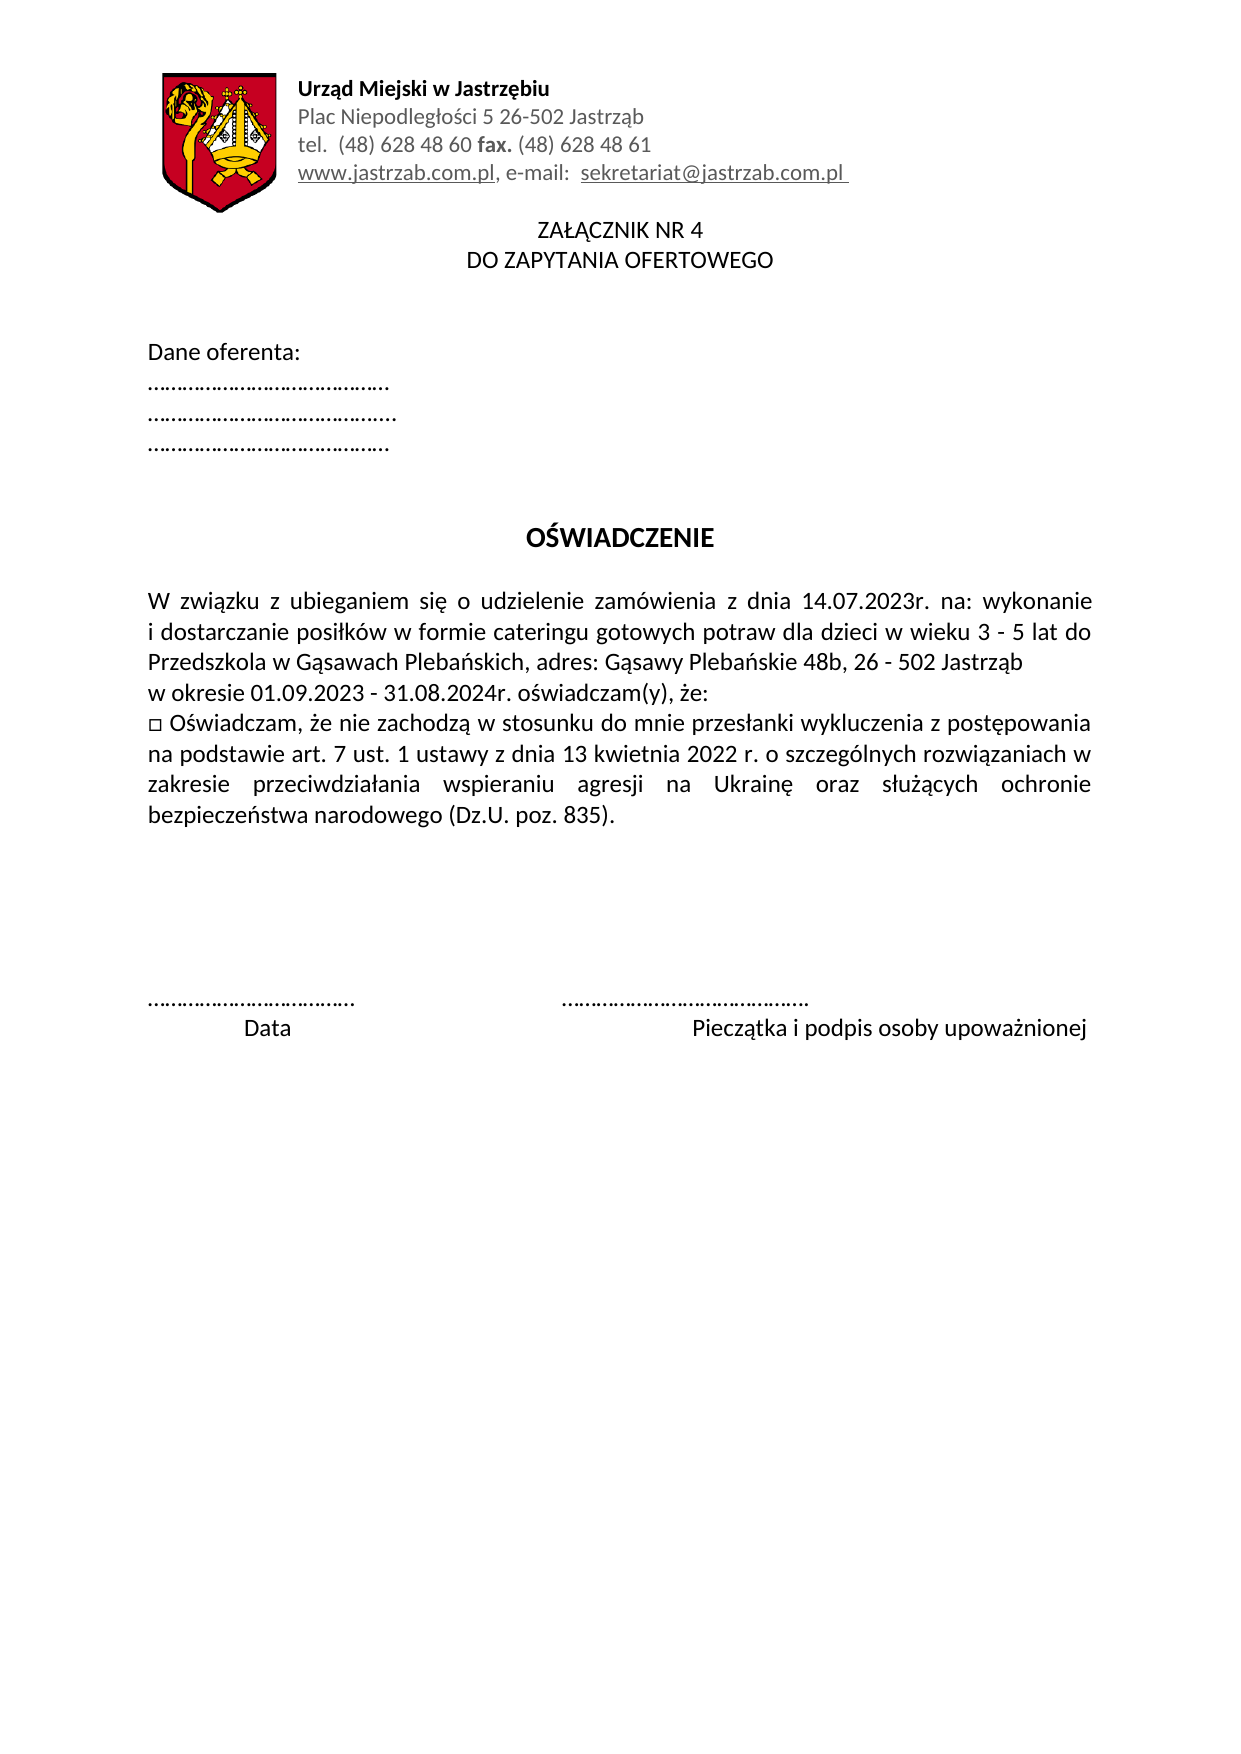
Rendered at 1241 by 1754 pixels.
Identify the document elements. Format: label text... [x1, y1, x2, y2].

text …………………………………… [148, 366, 1093, 397]
text Dane oferenta: [148, 336, 1093, 366]
text DO ZAPYTANIA OFERTOWEGO [148, 244, 1093, 275]
text ………………………………….... [148, 397, 1093, 427]
text ZAŁĄCZNIK NR 4 [148, 214, 1093, 244]
text Data Pieczątka i podpis osoby upoważnionej [148, 1012, 1093, 1043]
text ……………………………… ……………………………………. [148, 982, 1093, 1012]
text W związku z ubieganiem się o udzielenie zamówienia z dnia 14.07.2023r. na: wykonanie i dostarczanie posiłków w formie cateringu gotowych potraw dla dzieci w wieku 3 - 5 lat do Przedszkola w Gąsawach Plebańskich, adres: Gąsawy Plebańskie 48b, 26 - 502 Jastrząb w okresie 01.09.2023 - 31.08.2024r. oświadczam(y), że: [148, 585, 1093, 707]
text OŚWIADCZENIE [148, 519, 1093, 555]
text …………………………………… [148, 427, 1093, 458]
text □ Oświadczam, że nie zachodzą w stosunku do mnie przesłanki wykluczenia z postępowania na podstawie art. 7 ust. 1 ustawy z dnia 13 kwietnia 2022 r. o szczególnych rozwiązaniach w zakresie przeciwdziałania wspieraniu agresji na Ukrainę oraz służących ochronie bezpieczeństwa narodowego (Dz.U. poz. 835). [148, 707, 1093, 829]
picture [160, 73, 277, 211]
